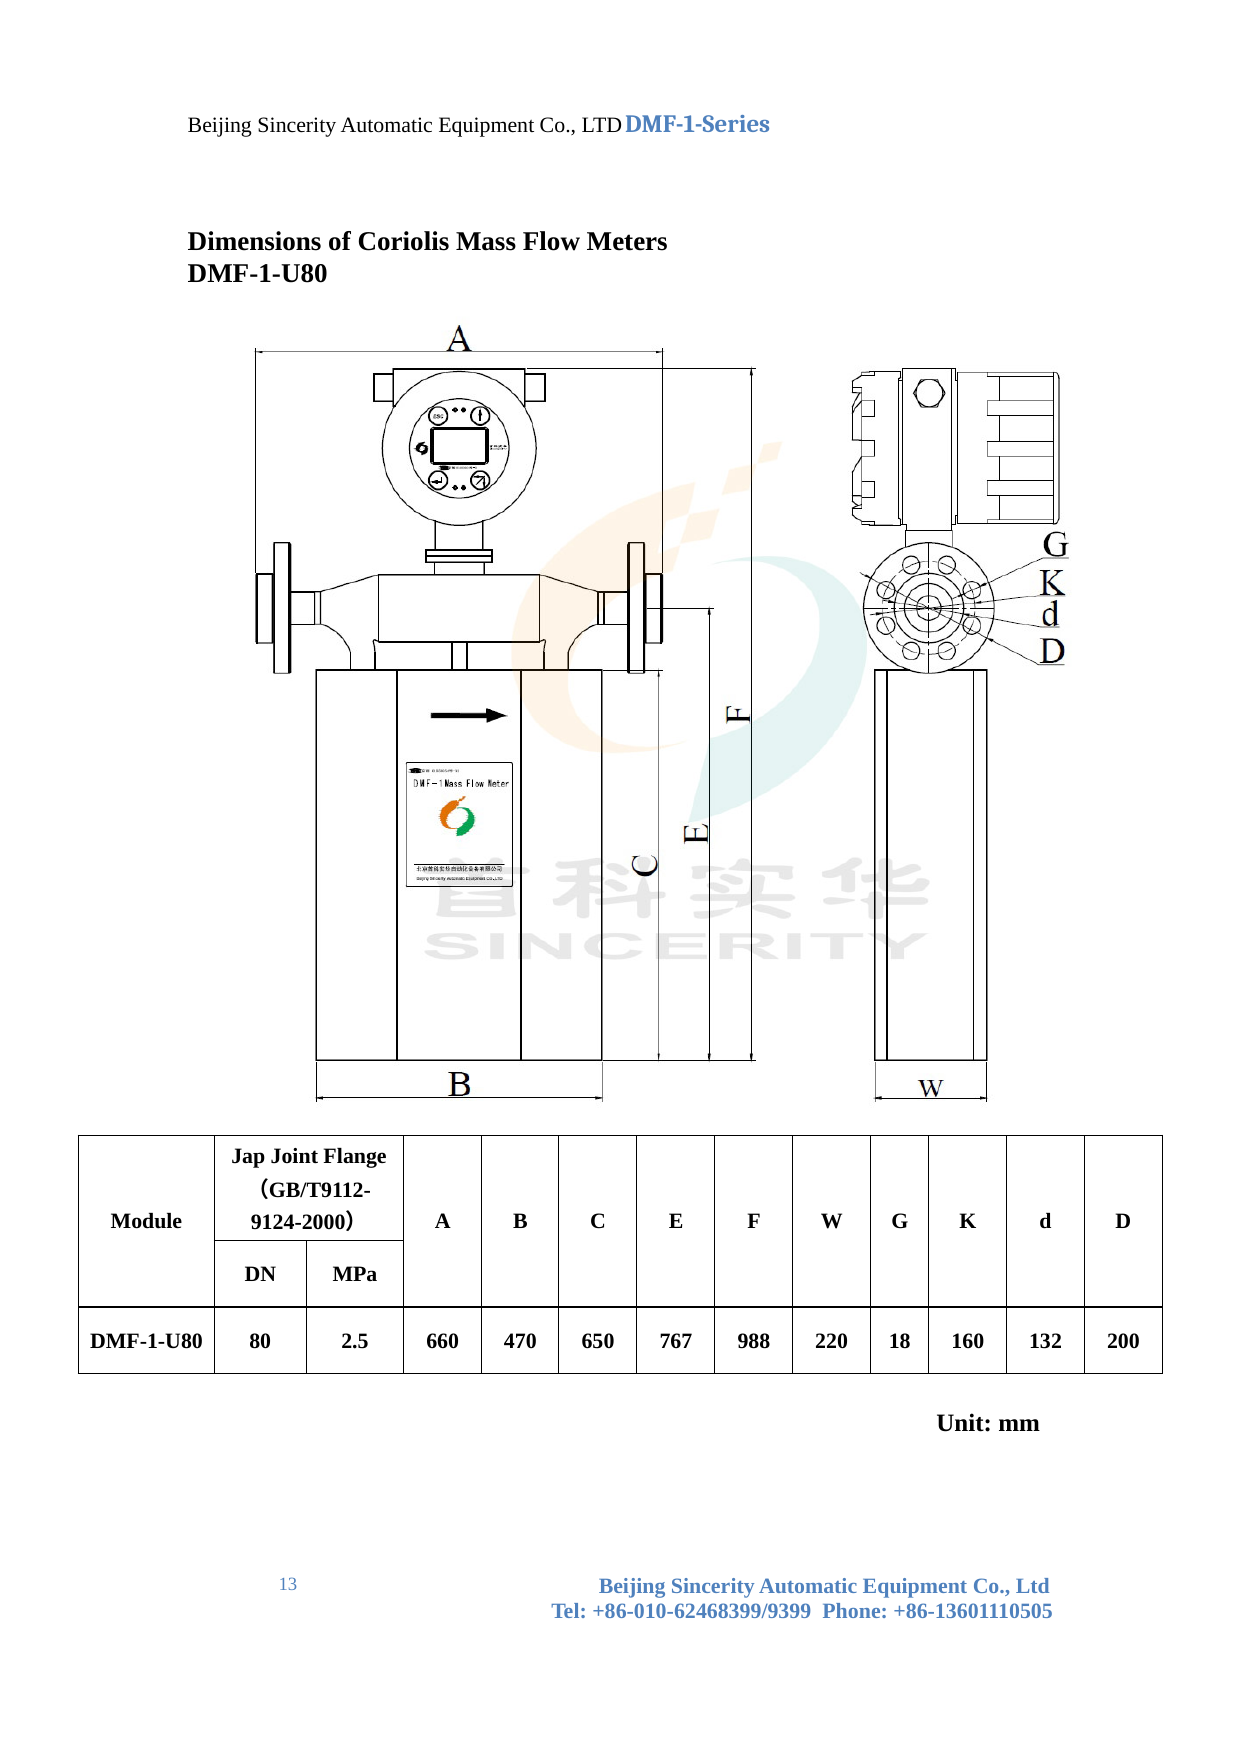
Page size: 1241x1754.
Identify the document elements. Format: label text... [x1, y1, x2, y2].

table_header C [559, 1136, 636, 1306]
table_header G [871, 1136, 928, 1306]
table_cell DN [215, 1241, 306, 1306]
table_header D [1085, 1136, 1162, 1306]
table_header Module [79, 1136, 214, 1306]
table_header A [404, 1136, 481, 1306]
table_cell 80 [215, 1308, 306, 1373]
table_cell 767 [637, 1308, 714, 1373]
table_cell 200 [1085, 1308, 1162, 1373]
table_cell 18 [871, 1308, 928, 1373]
table_cell DMF-1-U80 [79, 1308, 214, 1373]
table_cell 220 [793, 1308, 870, 1373]
table_cell 650 [559, 1308, 636, 1373]
table_header Jap Joint Flange （GB/T9112-9124-2000） [215, 1136, 403, 1240]
table_header d [1007, 1136, 1084, 1306]
table_header W [793, 1136, 870, 1306]
table_cell 470 [482, 1308, 558, 1373]
text Unit: mm [187, 1407, 1053, 1439]
table_header E [637, 1136, 714, 1306]
table_cell 660 [404, 1308, 481, 1373]
table_header F [715, 1136, 792, 1306]
picture [175, 302, 1100, 1123]
text DMF-1-U80 [187, 257, 1053, 289]
text Dimensions of Coriolis Mass Flow Meters [187, 224, 1053, 257]
table_cell 160 [929, 1308, 1006, 1373]
table_cell 988 [715, 1308, 792, 1373]
table_header B [482, 1136, 558, 1306]
table_cell MPa [307, 1241, 403, 1306]
table_header K [929, 1136, 1006, 1306]
table_cell 132 [1007, 1308, 1084, 1373]
table_cell 2.5 [307, 1308, 403, 1373]
